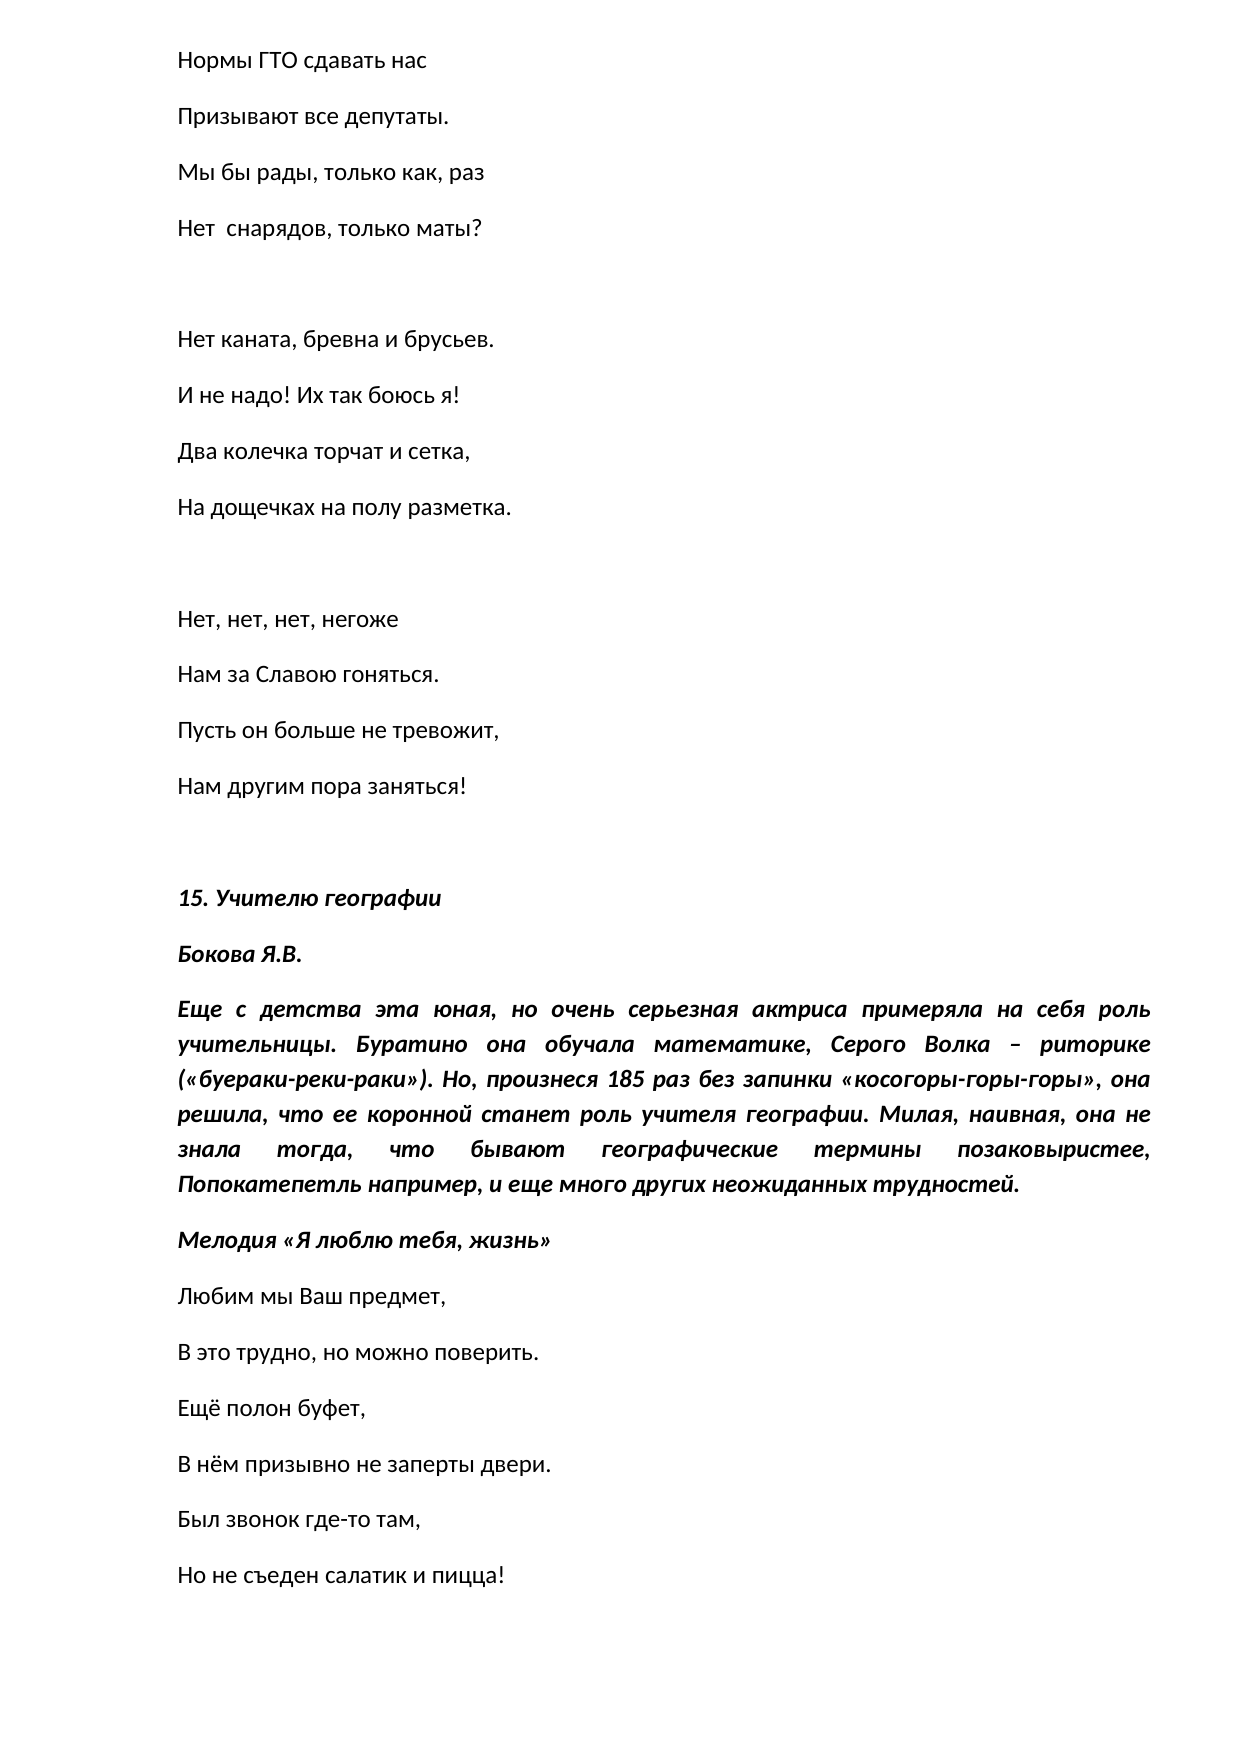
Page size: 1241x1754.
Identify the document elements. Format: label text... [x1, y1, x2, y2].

text Нормы ГТО сдавать нас [177, 44, 1152, 75]
text Нет каната, бревна и брусьев. [177, 323, 1152, 354]
text В нём призывно не заперты двери. [177, 1448, 1152, 1478]
text Был звонок где-то там, [177, 1503, 1152, 1534]
text Нет снарядов, только маты? [177, 212, 1152, 242]
text Нам другим пора заняться! [177, 770, 1152, 801]
text Призывают все депутаты. [177, 100, 1152, 131]
text Но не съеден салатик и пицца! [177, 1559, 1152, 1590]
text Нет, нет, нет, негоже [177, 603, 1152, 633]
text 15. Учителю географии [177, 882, 1152, 912]
text Любим мы Ваш предмет, [177, 1280, 1152, 1311]
text Два колечка торчат и сетка, [177, 435, 1152, 466]
text Нам за Славою гоняться. [177, 658, 1152, 689]
text На дощечках на полу разметка. [177, 491, 1152, 522]
text Бокова Я.В. [177, 938, 1152, 968]
text Ещё полон буфет, [177, 1392, 1152, 1422]
text Мы бы рады, только как, раз [177, 156, 1152, 187]
text Еще с детства эта юная, но очень серьезная актриса примеряла на себя роль учительницы. Буратино она обучала математике, Серого Волка – риторике («буераки-реки-раки»). Но, произнеся 185 раз без запинки «косогоры-горы-горы», она решила, что ее коронной станет роль учителя географии. Милая, наивная, она не знала тогда, что бывают географические термины позаковыристее, Попокатепетль например, и еще много других неожиданных трудностей. [177, 993, 1152, 1199]
text И не надо! Их так боюсь я! [177, 379, 1152, 410]
text Мелодия «Я люблю тебя, жизнь» [177, 1224, 1152, 1255]
text В это трудно, но можно поверить. [177, 1336, 1152, 1367]
text Пусть он больше не тревожит, [177, 714, 1152, 745]
